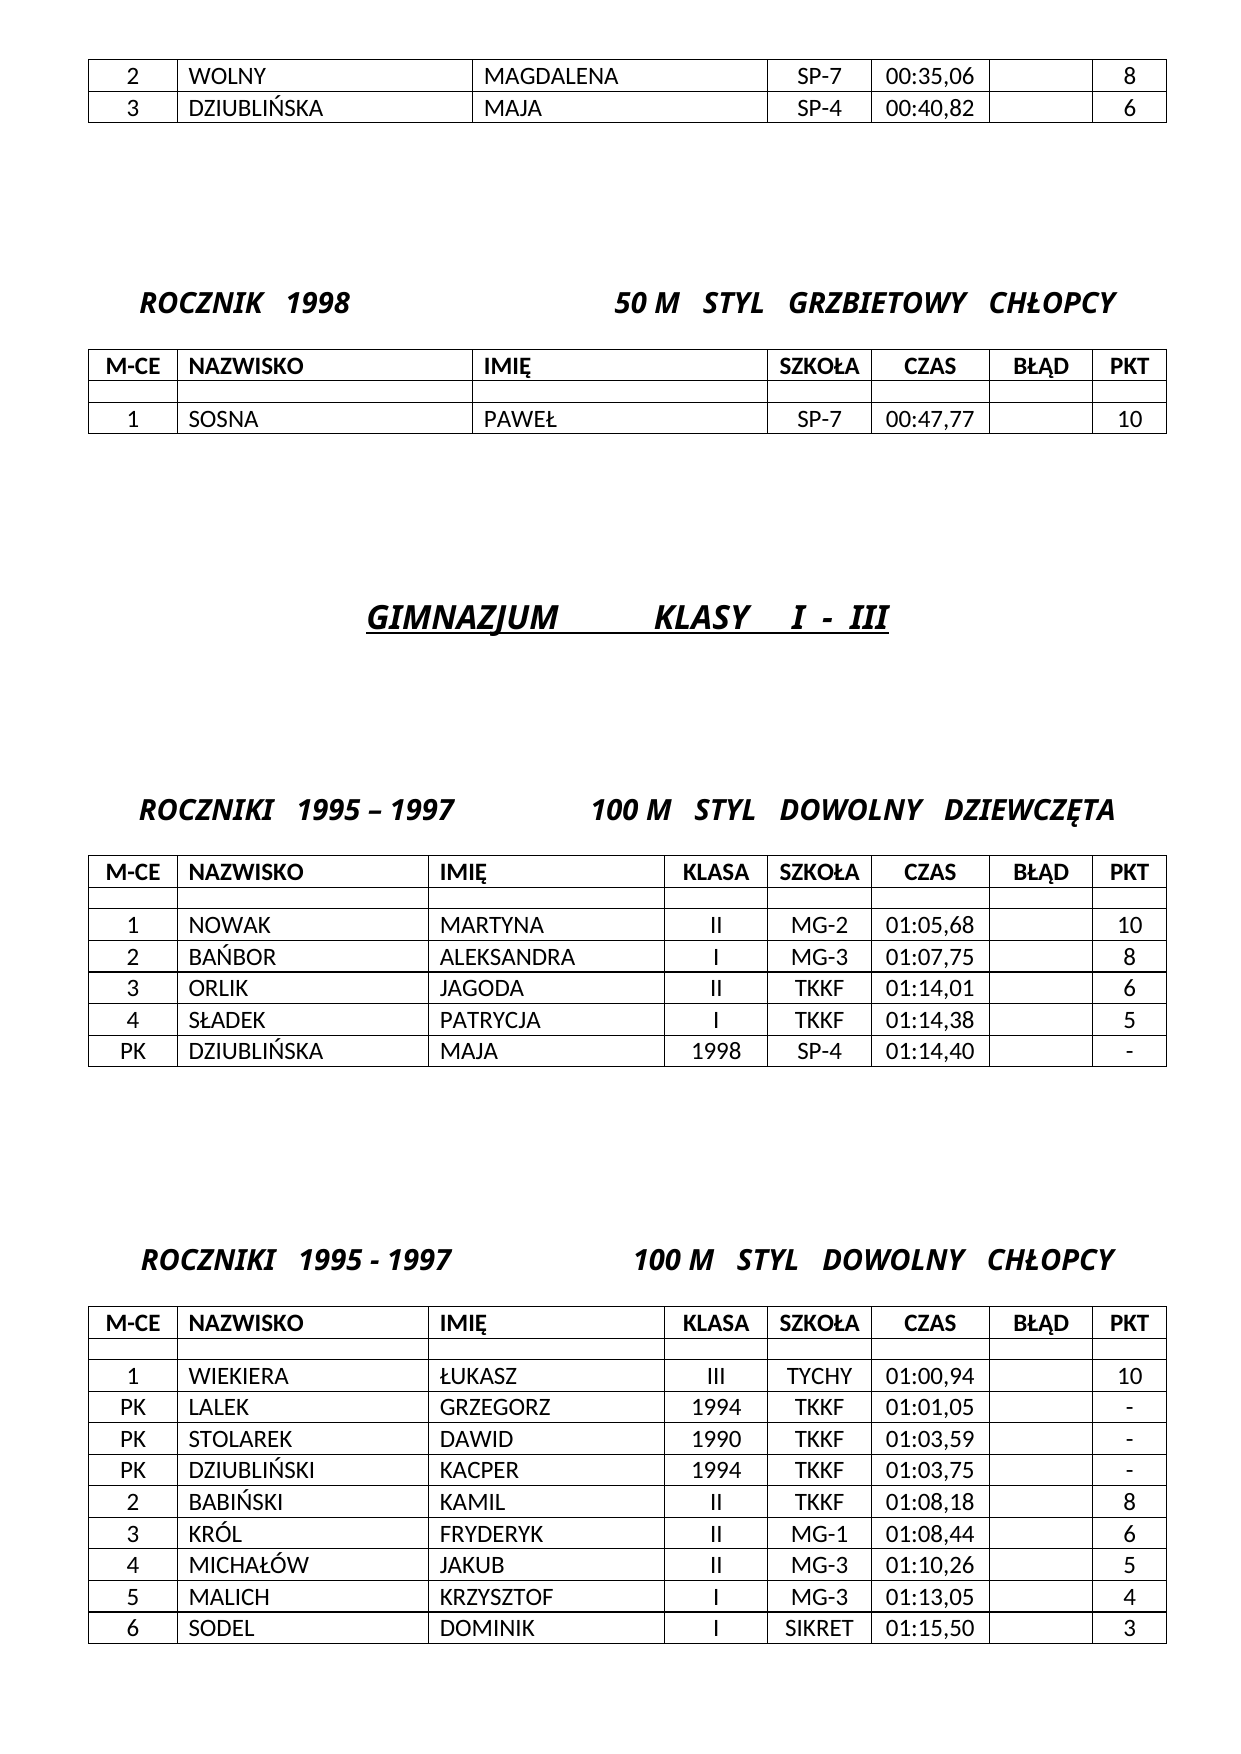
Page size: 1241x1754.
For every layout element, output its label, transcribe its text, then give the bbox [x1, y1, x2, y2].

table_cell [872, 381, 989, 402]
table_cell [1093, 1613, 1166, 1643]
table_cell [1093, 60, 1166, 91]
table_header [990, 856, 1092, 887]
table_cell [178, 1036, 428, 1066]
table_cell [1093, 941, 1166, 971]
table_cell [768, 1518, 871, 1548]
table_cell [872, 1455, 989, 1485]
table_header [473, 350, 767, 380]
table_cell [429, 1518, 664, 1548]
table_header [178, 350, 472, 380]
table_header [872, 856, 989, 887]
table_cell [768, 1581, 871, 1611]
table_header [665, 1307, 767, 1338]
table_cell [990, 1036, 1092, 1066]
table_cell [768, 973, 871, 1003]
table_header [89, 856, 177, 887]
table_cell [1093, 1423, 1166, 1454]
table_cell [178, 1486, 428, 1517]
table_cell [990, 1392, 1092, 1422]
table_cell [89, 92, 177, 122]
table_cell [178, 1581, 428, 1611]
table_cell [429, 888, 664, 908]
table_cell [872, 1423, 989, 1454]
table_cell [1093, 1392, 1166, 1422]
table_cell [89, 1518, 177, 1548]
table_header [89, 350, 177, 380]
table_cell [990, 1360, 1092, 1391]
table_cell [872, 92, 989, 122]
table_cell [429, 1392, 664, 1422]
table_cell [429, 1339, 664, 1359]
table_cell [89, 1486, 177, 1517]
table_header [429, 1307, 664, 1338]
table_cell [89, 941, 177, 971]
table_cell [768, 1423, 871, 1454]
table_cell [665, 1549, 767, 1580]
title GIMNAZJUM KLASY I - III [88, 593, 1166, 639]
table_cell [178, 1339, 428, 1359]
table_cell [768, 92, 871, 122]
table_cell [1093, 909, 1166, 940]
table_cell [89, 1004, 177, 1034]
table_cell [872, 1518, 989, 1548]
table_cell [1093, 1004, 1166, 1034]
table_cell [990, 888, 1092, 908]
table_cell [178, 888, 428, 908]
text ROCZNIK 1998 50 M STYL GRZBIETOWY CHŁOPCY [88, 282, 1166, 322]
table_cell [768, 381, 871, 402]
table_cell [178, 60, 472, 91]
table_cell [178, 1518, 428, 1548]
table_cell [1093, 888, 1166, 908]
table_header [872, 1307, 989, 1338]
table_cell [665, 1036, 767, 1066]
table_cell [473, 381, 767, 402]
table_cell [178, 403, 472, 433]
text ROCZNIKI 1995 - 1997 100 M STYL DOWOLNY CHŁOPCY [88, 1239, 1166, 1279]
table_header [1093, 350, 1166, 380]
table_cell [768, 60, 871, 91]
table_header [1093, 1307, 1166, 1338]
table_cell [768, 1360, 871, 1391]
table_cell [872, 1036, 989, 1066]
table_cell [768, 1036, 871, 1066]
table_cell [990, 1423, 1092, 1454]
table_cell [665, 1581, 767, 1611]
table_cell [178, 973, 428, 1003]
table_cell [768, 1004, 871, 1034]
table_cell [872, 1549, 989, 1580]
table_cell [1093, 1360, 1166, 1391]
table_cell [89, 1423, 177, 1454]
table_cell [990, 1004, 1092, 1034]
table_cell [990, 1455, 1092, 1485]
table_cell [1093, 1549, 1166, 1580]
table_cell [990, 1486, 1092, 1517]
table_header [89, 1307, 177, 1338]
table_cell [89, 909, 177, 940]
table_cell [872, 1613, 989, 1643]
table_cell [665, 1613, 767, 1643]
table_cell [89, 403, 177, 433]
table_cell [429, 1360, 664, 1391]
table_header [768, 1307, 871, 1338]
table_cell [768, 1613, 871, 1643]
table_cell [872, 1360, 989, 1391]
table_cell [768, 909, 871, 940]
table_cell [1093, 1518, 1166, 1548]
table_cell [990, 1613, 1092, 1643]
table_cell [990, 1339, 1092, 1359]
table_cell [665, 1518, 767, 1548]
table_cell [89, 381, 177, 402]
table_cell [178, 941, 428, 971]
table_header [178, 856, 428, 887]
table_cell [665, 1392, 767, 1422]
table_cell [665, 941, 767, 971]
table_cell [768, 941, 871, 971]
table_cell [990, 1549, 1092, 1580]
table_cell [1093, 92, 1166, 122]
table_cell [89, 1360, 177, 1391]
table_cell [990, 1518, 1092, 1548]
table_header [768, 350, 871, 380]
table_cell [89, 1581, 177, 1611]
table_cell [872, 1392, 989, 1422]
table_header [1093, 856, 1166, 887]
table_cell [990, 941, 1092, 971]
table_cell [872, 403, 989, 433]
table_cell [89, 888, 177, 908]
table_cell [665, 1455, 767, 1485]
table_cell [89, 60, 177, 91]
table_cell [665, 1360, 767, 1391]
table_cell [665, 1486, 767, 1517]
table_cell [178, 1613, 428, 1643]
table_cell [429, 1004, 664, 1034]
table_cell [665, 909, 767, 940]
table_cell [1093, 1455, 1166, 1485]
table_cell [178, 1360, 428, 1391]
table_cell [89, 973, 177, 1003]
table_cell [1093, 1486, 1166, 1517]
text ROCZNIKI 1995 – 1997 100 M STYL DOWOLNY DZIEWCZĘTA [88, 789, 1166, 828]
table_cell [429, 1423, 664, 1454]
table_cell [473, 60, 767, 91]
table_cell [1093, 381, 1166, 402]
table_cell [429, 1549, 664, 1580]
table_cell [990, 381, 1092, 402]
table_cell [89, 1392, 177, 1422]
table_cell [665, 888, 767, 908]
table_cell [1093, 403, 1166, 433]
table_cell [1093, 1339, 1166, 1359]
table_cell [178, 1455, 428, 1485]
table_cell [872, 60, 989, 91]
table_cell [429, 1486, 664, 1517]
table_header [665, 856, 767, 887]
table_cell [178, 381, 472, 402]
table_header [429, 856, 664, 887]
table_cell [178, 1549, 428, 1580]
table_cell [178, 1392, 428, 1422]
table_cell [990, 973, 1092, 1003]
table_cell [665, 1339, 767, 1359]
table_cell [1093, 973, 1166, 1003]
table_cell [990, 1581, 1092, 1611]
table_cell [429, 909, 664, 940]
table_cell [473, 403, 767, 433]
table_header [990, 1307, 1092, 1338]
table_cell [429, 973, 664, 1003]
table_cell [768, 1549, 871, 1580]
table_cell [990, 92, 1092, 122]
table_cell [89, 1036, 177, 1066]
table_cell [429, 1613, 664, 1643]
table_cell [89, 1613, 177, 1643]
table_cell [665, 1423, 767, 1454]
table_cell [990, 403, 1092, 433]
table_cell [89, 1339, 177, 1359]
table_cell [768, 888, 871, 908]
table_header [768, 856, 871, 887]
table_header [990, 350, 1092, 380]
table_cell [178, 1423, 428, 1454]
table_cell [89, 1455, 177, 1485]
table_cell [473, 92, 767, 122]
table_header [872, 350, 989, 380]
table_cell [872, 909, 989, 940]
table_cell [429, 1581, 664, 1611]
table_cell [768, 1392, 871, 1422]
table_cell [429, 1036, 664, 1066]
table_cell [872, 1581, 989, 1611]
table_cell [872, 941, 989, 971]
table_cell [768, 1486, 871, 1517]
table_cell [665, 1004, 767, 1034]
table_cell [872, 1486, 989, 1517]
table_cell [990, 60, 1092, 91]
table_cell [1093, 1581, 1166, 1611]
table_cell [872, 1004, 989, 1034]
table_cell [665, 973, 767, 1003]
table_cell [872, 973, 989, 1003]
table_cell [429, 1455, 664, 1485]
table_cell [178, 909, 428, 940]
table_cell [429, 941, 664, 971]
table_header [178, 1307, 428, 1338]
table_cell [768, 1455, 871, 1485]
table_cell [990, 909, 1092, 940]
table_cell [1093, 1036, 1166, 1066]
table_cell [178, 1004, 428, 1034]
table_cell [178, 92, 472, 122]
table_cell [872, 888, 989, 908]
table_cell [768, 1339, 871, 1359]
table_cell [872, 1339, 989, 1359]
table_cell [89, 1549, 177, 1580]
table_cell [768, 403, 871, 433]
